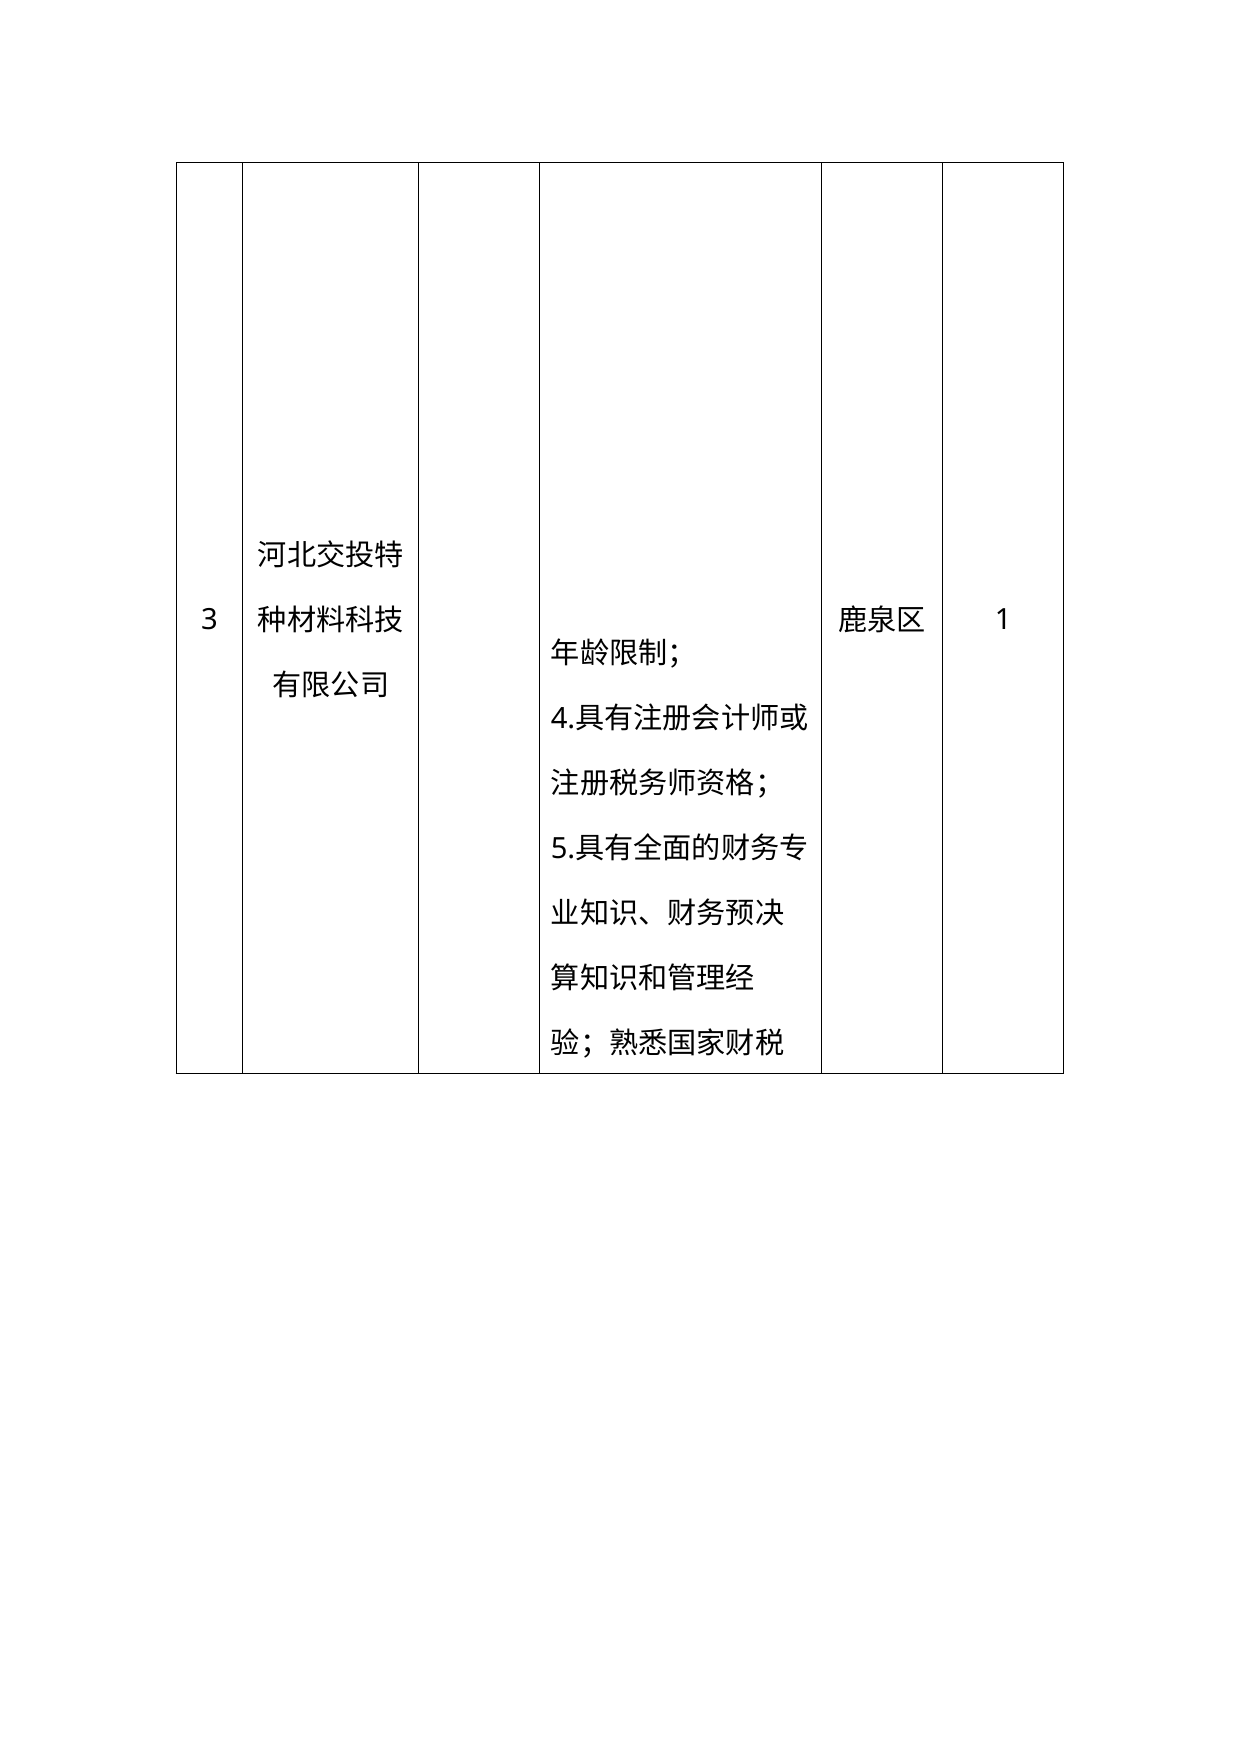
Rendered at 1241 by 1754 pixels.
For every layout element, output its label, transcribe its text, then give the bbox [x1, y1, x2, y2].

table_cell 鹿泉区 [822, 163, 942, 1073]
table_cell 3 [177, 163, 242, 1073]
table_cell 1 [943, 163, 1063, 1073]
table_cell 河北交投特种材料科技有限公司 [243, 163, 418, 1073]
